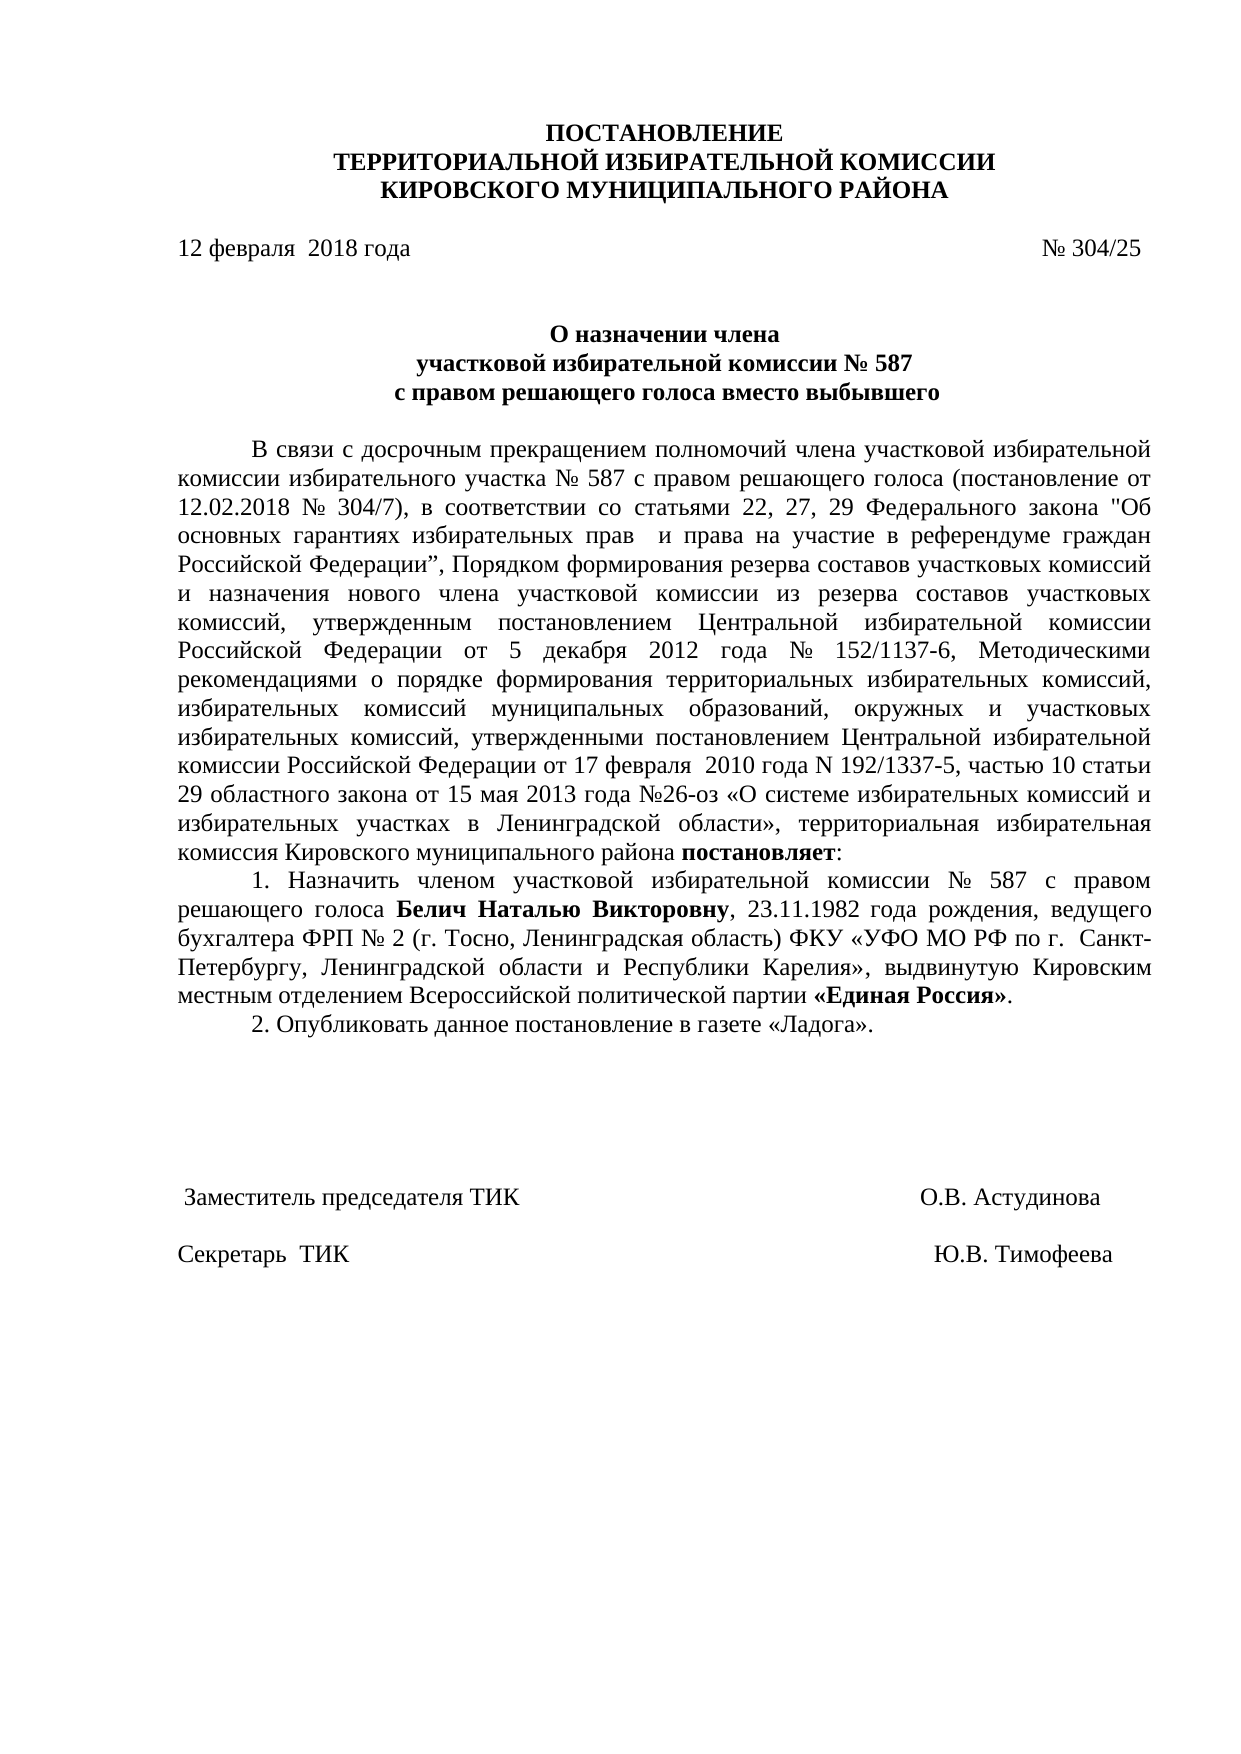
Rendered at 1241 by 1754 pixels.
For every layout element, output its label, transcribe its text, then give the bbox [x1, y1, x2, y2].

text участковой избирательной комиссии № 587 [177, 348, 1152, 377]
text Заместитель председателя ТИК О.В. Астудинова [177, 1182, 1152, 1211]
title КИРОВСКОГО МУНИЦИПАЛЬНОГО РАЙОНА [177, 176, 1152, 204]
text 1. Назначить членом участковой избирательной комиссии № 587 с правом решающего голоса Белич Наталью Викторовну, 23.11.1982 года рождения, ведущего бухгалтера ФРП № 2 (г. Тосно, Ленинградская область) ФКУ «УФО МО РФ по г. Санкт-Петербургу, Ленинградской области и Республики Карелия», выдвинутую Кировским местным отделением Всероссийской политической партии «Единая Россия». [177, 866, 1152, 1009]
text Секретарь ТИК Ю.В. Тимофеева [177, 1239, 1152, 1268]
text О назначении члена [177, 319, 1152, 348]
text 12 февраля 2018 года № 304/25 [177, 233, 1152, 262]
text с правом решающего голоса вместо выбывшего [171, 377, 1163, 406]
text 2. Опубликовать данное постановление в газете «Ладога». [177, 1009, 1152, 1038]
title ПОСТАНОВЛЕНИЕ [177, 118, 1152, 147]
text В связи с досрочным прекращением полномочий члена участковой избирательной комиссии избирательного участка № 587 с правом решающего голоса (постановление от 12.02.2018 № 304/7), в соответствии со статьями 22, 27, 29 Федерального закона "Об основных гарантиях избирательных прав и права на участие в референдуме граждан Российской Федерации”, Порядком формирования резерва составов участковых комиссий и назначения нового члена участковой комиссии из резерва составов участковых комиссий, утвержденным постановлением Центральной избирательной комиссии Российской Федерации от 5 декабря 2012 года № 152/1137-6, Методическими рекомендациями о порядке формирования территориальных избирательных комиссий, избирательных комиссий муниципальных образований, окружных и участковых избирательных комиссий, утвержденными постановлением Центральной избирательной комиссии Российской Федерации от 17 февраля 2010 года N 192/1337-5, частью 10 статьи 29 областного закона от 15 мая 2013 года №26-оз «О системе избирательных комиссий и избирательных участках в Ленинградской области», территориальная избирательная комиссия Кировского муниципального района постановляет: [177, 434, 1152, 866]
title территориальной избирательной комиссии [177, 147, 1152, 176]
